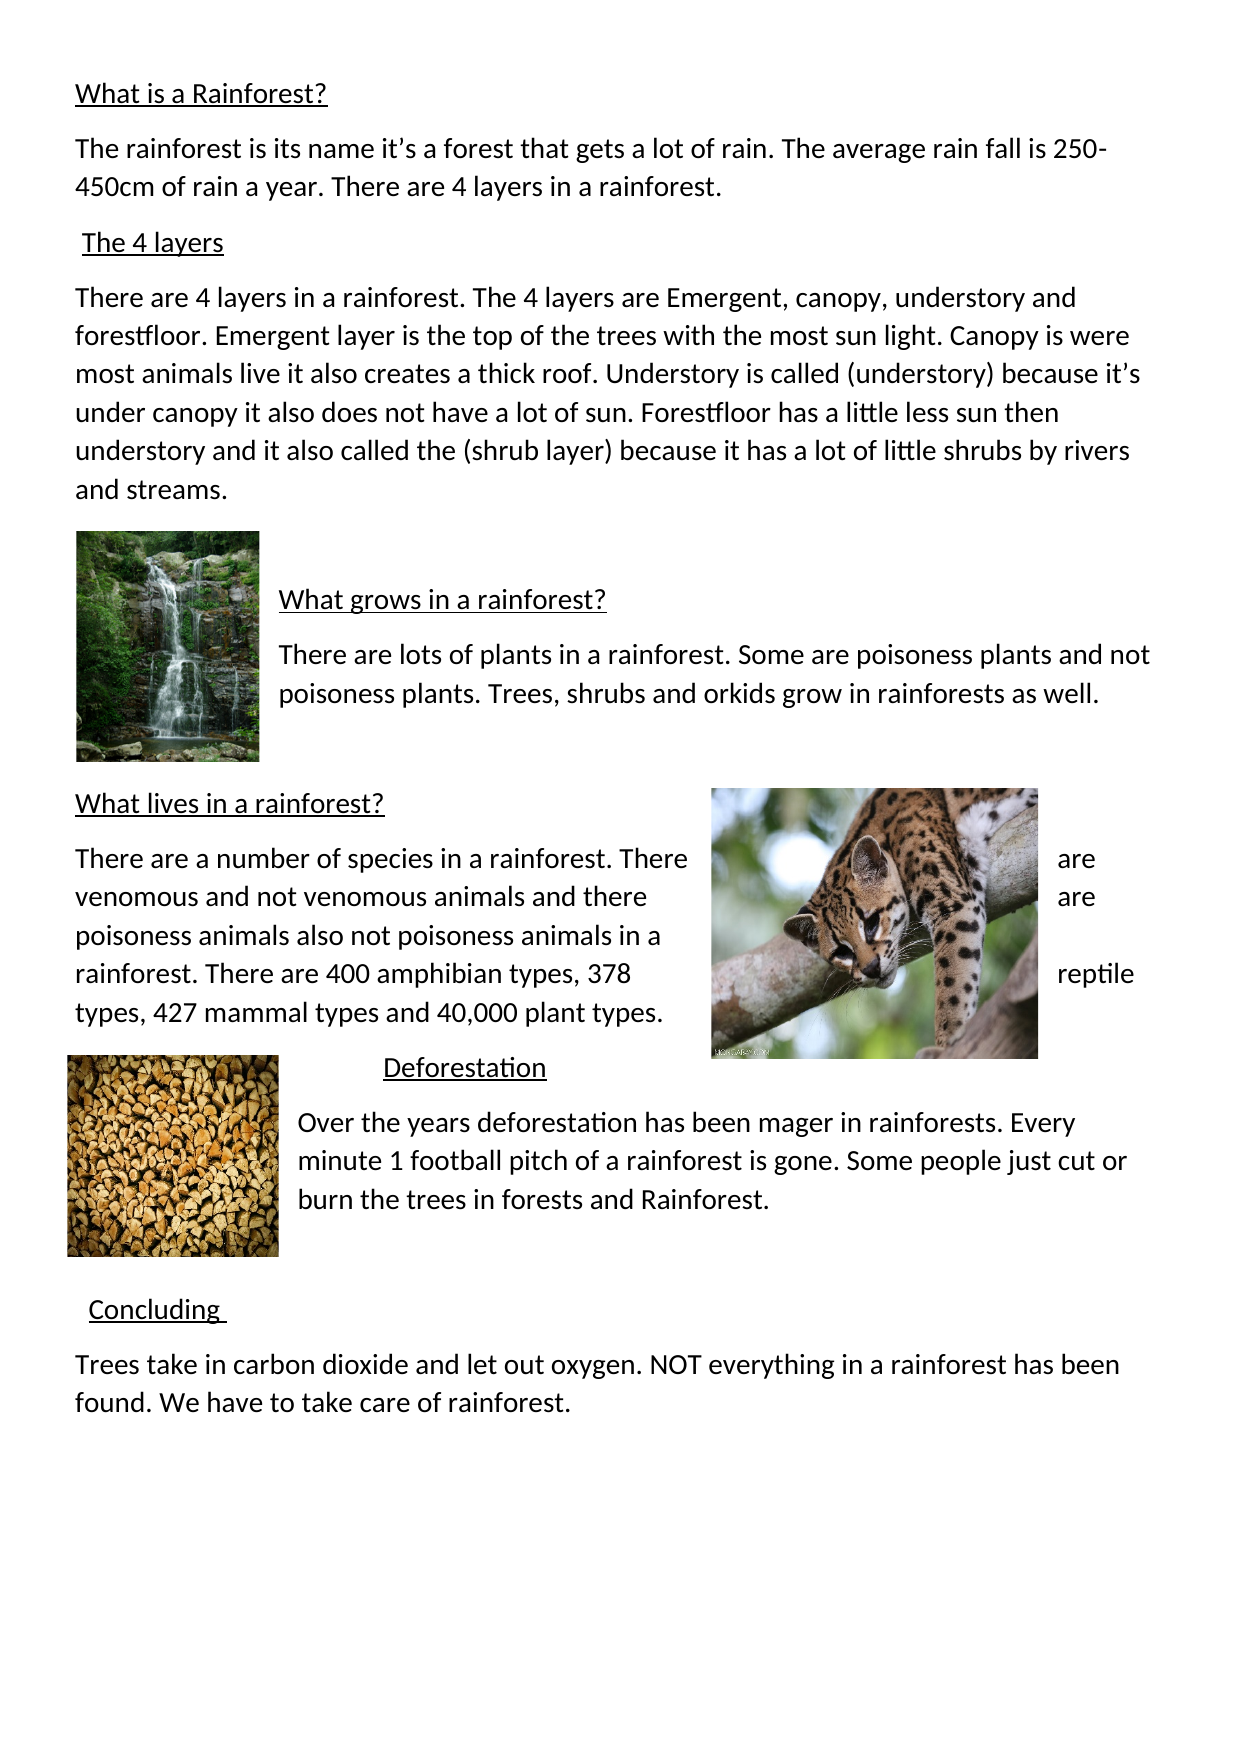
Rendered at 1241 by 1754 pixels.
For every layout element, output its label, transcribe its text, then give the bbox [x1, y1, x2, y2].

picture [75, 531, 260, 760]
text Concluding [75, 1291, 1165, 1327]
text The 4 layers [75, 224, 1165, 259]
text There are lots of plants in a rainforest. Some are poisoness plants and not poisoness plants. Trees, shrubs and orkids grow in rainforests as well. [260, 636, 1165, 710]
text Deforestation [75, 1049, 1165, 1084]
text There are 4 layers in a rainforest. The 4 layers are Emergent, canopy, understory and forestfloor. Emergent layer is the top of the trees with the most sun light. Canopy is were most animals live it also creates a thick roof. Understory is called (understory) because it’s under canopy it also does not have a lot of sun. Forestfloor has a little less sun then understory and it also called the (shrub layer) because it has a lot of little shrubs by rivers and streams. [75, 279, 1165, 507]
text There are a number of species in a rainforest. There are venomous and not venomous animals and there are poisoness animals also not poisoness animals in a rainforest. There are 400 amphibian types, 378 reptile types, 427 mammal types and 40,000 plant types. [1038, 840, 1165, 1029]
text Trees take in carbon dioxide and let out oxygen. NOT everything in a rainforest has been found. We have to take care of rainforest. [75, 1346, 1165, 1420]
text Over the years deforestation has been mager in rainforests. Every minute 1 football pitch of a rainforest is gone. Some people just cut or burn the trees in forests and Rainforest. [281, 1104, 1165, 1216]
picture [67, 1055, 281, 1255]
text What lives in a rainforest? [75, 785, 1165, 821]
text The rainforest is its name it’s a forest that gets a lot of rain. The average rain fall is 250-450cm of rain a year. There are 4 layers in a rainforest. [75, 130, 1165, 204]
picture [710, 788, 1038, 1057]
text What is a Rainforest? [75, 75, 1165, 111]
text There are a number of species in a rainforest. There are venomous and not venomous animals and there are poisoness animals also not poisoness animals in a rainforest. There are 400 amphibian types, 378 reptile types, 427 mammal types and 40,000 plant types. [75, 840, 710, 1029]
text What grows in a rainforest? [260, 581, 1165, 617]
